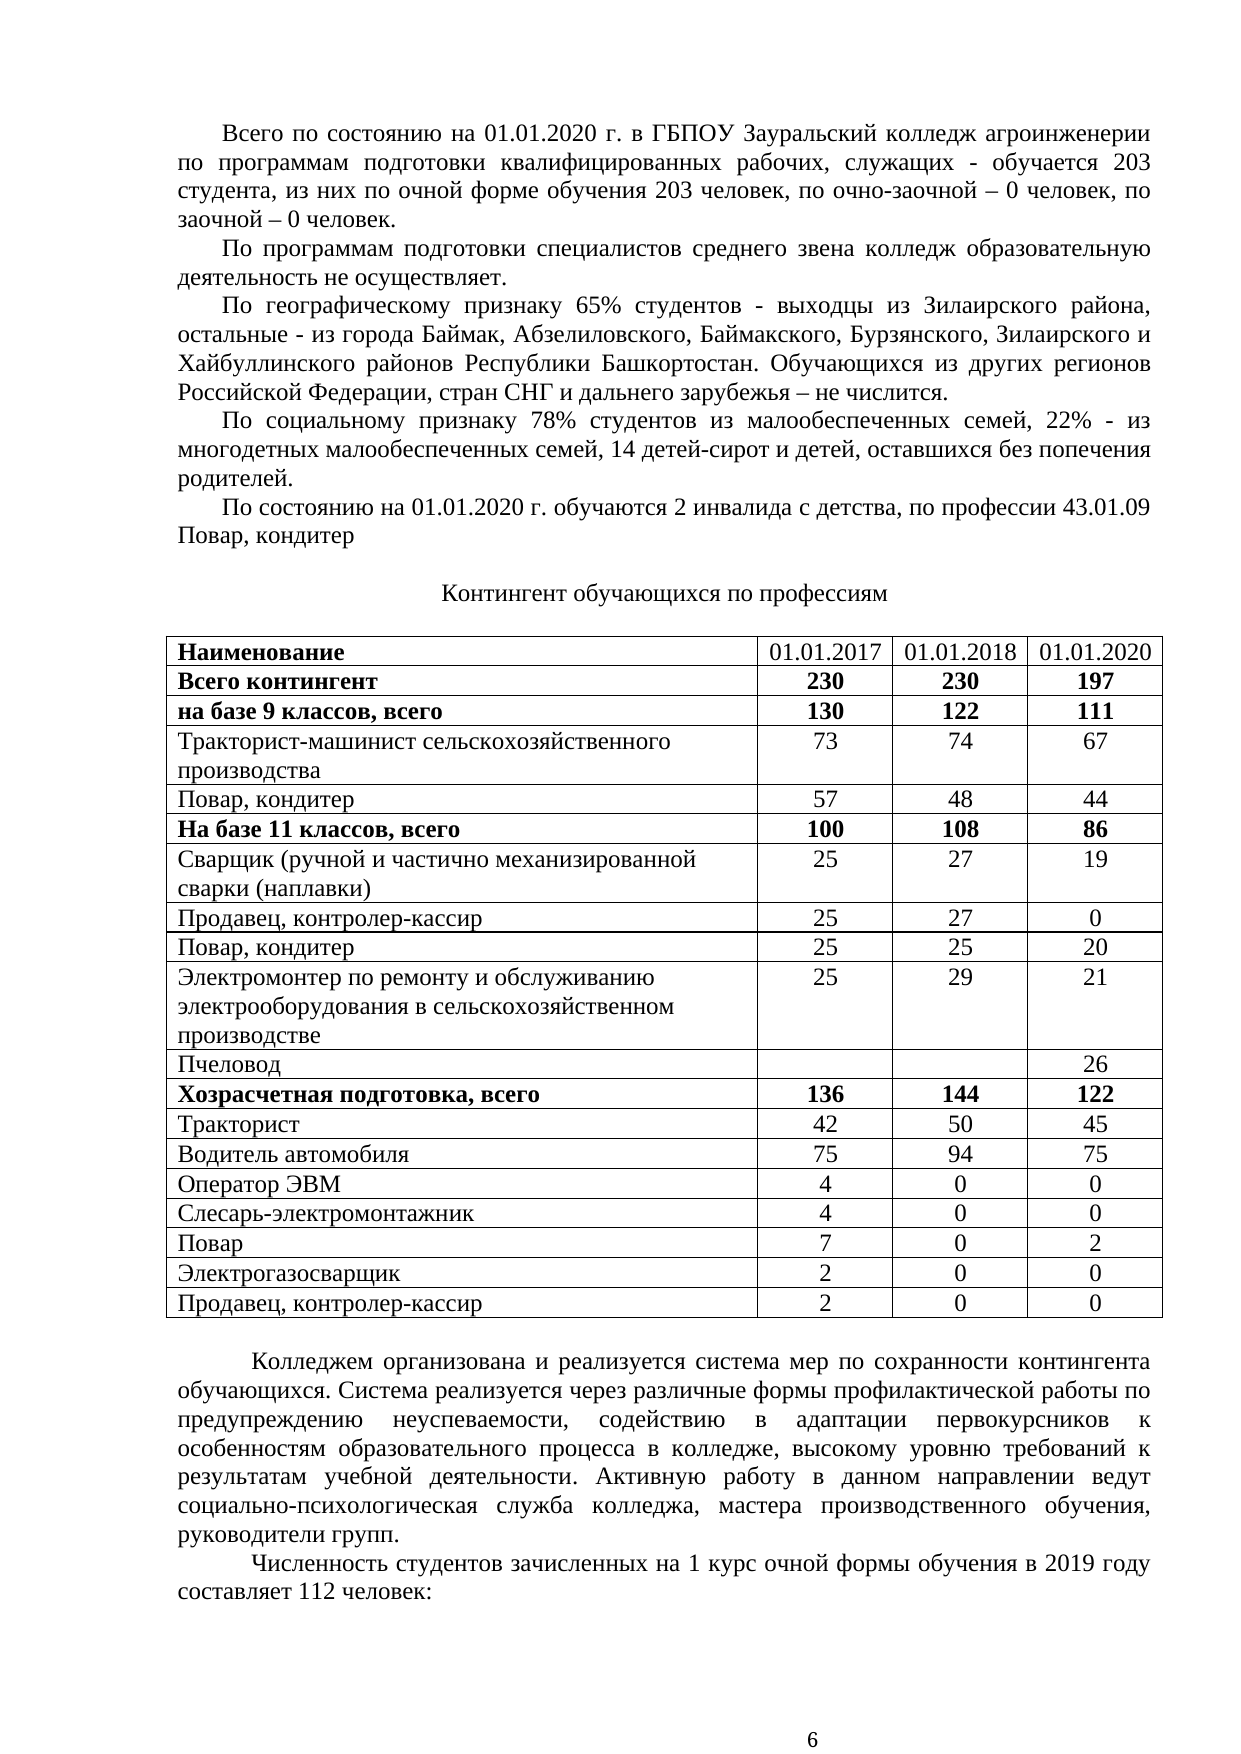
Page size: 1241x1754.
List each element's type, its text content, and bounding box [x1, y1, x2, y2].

table_cell [893, 1050, 1027, 1078]
table_cell 0 [1028, 1199, 1162, 1227]
table_cell Электромонтер по ремонту и обслуживанию электрооборудования в сельскохозяйственном производстве [167, 962, 757, 1048]
table_cell Оператор ЭВМ [167, 1169, 757, 1197]
table_cell 74 [893, 726, 1027, 783]
table_cell 7 [758, 1228, 892, 1257]
table_cell 48 [893, 785, 1027, 813]
table_cell Повар, кондитер [167, 785, 757, 813]
text По социальному признаку 78% студентов из малообеспеченных семей, 22% - из многодетных малообеспеченных семей, 14 детей-сирот и детей, оставшихся без попечения родителей. [177, 406, 1152, 492]
table_cell 4 [758, 1199, 892, 1227]
table_cell 75 [1028, 1139, 1162, 1168]
table_cell 4 [758, 1169, 892, 1197]
table_cell 25 [758, 962, 892, 1048]
table_cell Тракторист [167, 1109, 757, 1138]
table_cell Сварщик (ручной и частично механизированной сварки (наплавки) [167, 844, 757, 902]
table_cell 130 [758, 696, 892, 725]
text Всего по состоянию на 01.01.2020 г. в ГБПОУ Зауральский колледж агроинженерии по программам подготовки квалифицированных рабочих, служащих - обучается 203 студента, из них по очной форме обучения 203 человек, по очно-заочной – 0 человек, по заочной – 0 человек. [177, 118, 1152, 233]
table_cell 86 [1028, 814, 1162, 843]
text Контингент обучающихся по профессиям [177, 578, 1152, 607]
text По географическому признаку 65% студентов - выходцы из Зилаирского района, остальные - из города Баймак, Абзелиловского, Баймакского, Бурзянского, Зилаирского и Хайбуллинского районов Республики Башкортостан. Обучающихся из других регионов Российской Федерации, стран СНГ и дальнего зарубежья – не числится. [177, 291, 1152, 406]
table_cell 230 [893, 666, 1027, 695]
table_header 01.01.2020 [1028, 637, 1162, 665]
table_cell 2 [1028, 1228, 1162, 1257]
text По программам подготовки специалистов среднего звена колледж образовательную деятельность не осуществляет. [177, 233, 1152, 291]
table_cell На базе 11 классов, всего [167, 814, 757, 843]
table_cell 42 [758, 1109, 892, 1138]
table_cell 25 [758, 903, 892, 931]
table_cell Повар, кондитер [167, 933, 757, 961]
table_cell 122 [1028, 1079, 1162, 1108]
table_cell 73 [758, 726, 892, 783]
text Численность студентов зачисленных на 1 курс очной формы обучения в 2019 году составляет 112 человек: [177, 1548, 1152, 1605]
table_cell 122 [893, 696, 1027, 725]
table_cell 230 [758, 666, 892, 695]
table_cell 75 [758, 1139, 892, 1168]
table_cell Всего контингент [167, 666, 757, 695]
table_cell 0 [1028, 1288, 1162, 1317]
table_cell 0 [1028, 1169, 1162, 1197]
table_cell 45 [1028, 1109, 1162, 1138]
table_cell 20 [1028, 933, 1162, 961]
table_cell Повар [167, 1228, 757, 1257]
table_cell Хозрасчетная подготовка, всего [167, 1079, 757, 1108]
table_cell 27 [893, 844, 1027, 902]
table_cell 94 [893, 1139, 1027, 1168]
text Колледжем организована и реализуется система мер по сохранности контингента обучающихся. Система реализуется через различные формы профилактической работы по предупреждению неуспеваемости, содействию в адаптации первокурсников к особенностям образовательного процесса в колледже, высокому уровню требований к результатам учебной деятельности. Активную работу в данном направлении ведут социально-психологическая служба колледжа, мастера производственного обучения, руководители групп. [177, 1346, 1152, 1548]
table_cell 0 [1028, 1258, 1162, 1287]
table_cell 25 [893, 933, 1027, 961]
table_cell 136 [758, 1079, 892, 1108]
table_cell Электрогазосварщик [167, 1258, 757, 1287]
table_cell Тракторист-машинист сельскохозяйственного производства [167, 726, 757, 783]
table_cell 2 [758, 1258, 892, 1287]
table_header 01.01.2018 [893, 637, 1027, 665]
table_cell 44 [1028, 785, 1162, 813]
table_cell 2 [758, 1288, 892, 1317]
table_cell Водитель автомобиля [167, 1139, 757, 1168]
text По состоянию на 01.01.2020 г. обучаются 2 инвалида с детства, по профессии 43.01.09 Повар, кондитер [177, 492, 1152, 549]
table_cell Слесарь-электромонтажник [167, 1199, 757, 1227]
table_cell 0 [893, 1199, 1027, 1227]
table_cell 19 [1028, 844, 1162, 902]
table_cell 144 [893, 1079, 1027, 1108]
table_cell 111 [1028, 696, 1162, 725]
table_cell 0 [893, 1228, 1027, 1257]
table_cell 27 [893, 903, 1027, 931]
table_cell Пчеловод [167, 1050, 757, 1078]
table_cell 50 [893, 1109, 1027, 1138]
table_cell [758, 1050, 892, 1078]
table_cell на базе 9 классов, всего [167, 696, 757, 725]
table_cell 108 [893, 814, 1027, 843]
table_cell 0 [893, 1258, 1027, 1287]
table_cell 57 [758, 785, 892, 813]
table_cell 29 [893, 962, 1027, 1048]
table_cell 0 [893, 1288, 1027, 1317]
table_cell Продавец, контролер-кассир [167, 1288, 757, 1317]
table_cell 0 [1028, 903, 1162, 931]
table_cell 21 [1028, 962, 1162, 1048]
table_cell 67 [1028, 726, 1162, 783]
table_cell 197 [1028, 666, 1162, 695]
table_header 01.01.2017 [758, 637, 892, 665]
table_cell Продавец, контролер-кассир [167, 903, 757, 931]
table_cell 100 [758, 814, 892, 843]
table_cell 25 [758, 933, 892, 961]
table_cell 0 [893, 1169, 1027, 1197]
table_header Наименование [167, 637, 757, 665]
table_cell 26 [1028, 1050, 1162, 1078]
table_cell 25 [758, 844, 892, 902]
